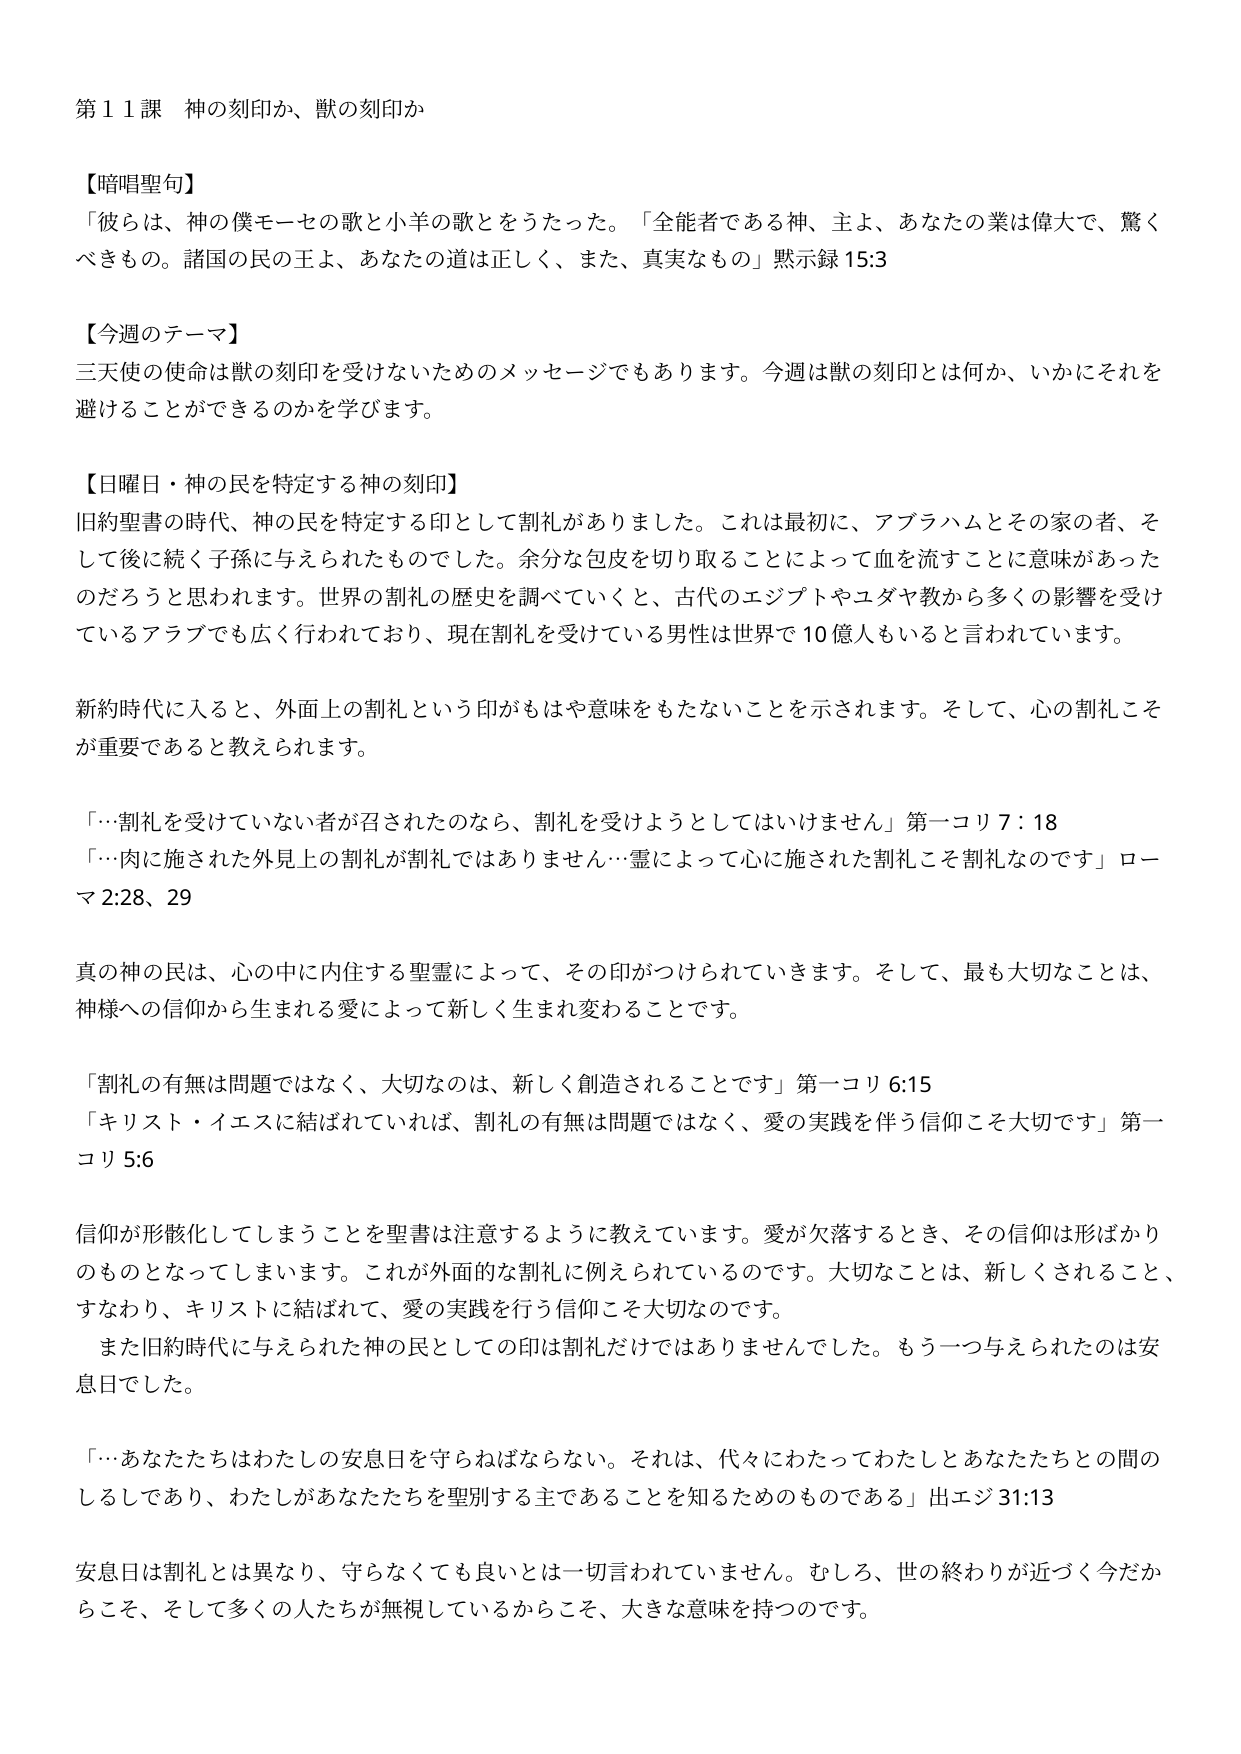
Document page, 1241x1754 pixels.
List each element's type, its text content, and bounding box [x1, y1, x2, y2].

text 「…肉に施された外見上の割礼が割礼ではありません…霊によって心に施された割礼こそ割礼なのです」ローマ2:28、29 [75, 839, 1165, 914]
text 真の神の民は、心の中に内住する聖霊によって、その印がつけられていきます。そして、最も大切なことは、神様への信仰から生まれる愛によって新しく生まれ変わることです。 [75, 952, 1165, 1027]
text 【暗唱聖句】 [75, 164, 1165, 202]
text 「彼らは、神の僕モーセの歌と小羊の歌とをうたった。「全能者である神、主よ、あなたの業は偉大で、驚くべきもの。諸国の民の王よ、あなたの道は正しく、また、真実なもの」黙示録15:3 [75, 202, 1165, 277]
text 三天使の使命は獣の刻印を受けないためのメッセージでもあります。今週は獣の刻印とは何か、いかにそれを避けることができるのかを学びます。 [75, 352, 1165, 427]
text 【今週のテーマ】 [75, 314, 1165, 352]
text 【日曜日・神の民を特定する神の刻印】 [75, 464, 1165, 502]
text また旧約時代に与えられた神の民としての印は割礼だけではありませんでした。もう一つ与えられたのは安息日でした。 [75, 1327, 1165, 1402]
text 「割礼の有無は問題ではなく、大切なのは、新しく創造されることです」第一コリ6:15 [75, 1064, 1165, 1102]
text 「キリスト・イエスに結ばれていれば、割礼の有無は問題ではなく、愛の実践を伴う信仰こそ大切です」第一コリ5:6 [75, 1102, 1165, 1177]
text 旧約聖書の時代、神の民を特定する印として割礼がありました。これは最初に、アブラハムとその家の者、そして後に続く子孫に与えられたものでした。余分な包皮を切り取ることによって血を流すことに意味があったのだろうと思われます。世界の割礼の歴史を調べていくと、古代のエジプトやユダヤ教から多くの影響を受けているアラブでも広く行われており、現在割礼を受けている男性は世界で10億人もいると言われています。 [75, 502, 1165, 652]
text 新約時代に入ると、外面上の割礼という印がもはや意味をもたないことを示されます。そして、心の割礼こそが重要であると教えられます。 [75, 689, 1165, 764]
text 「…あなたたちはわたしの安息日を守らねばならない。それは、代々にわたってわたしとあなたたちとの間のしるしであり、わたしがあなたたちを聖別する主であることを知るためのものである」出エジ31:13 [75, 1439, 1165, 1514]
text 第１１課 神の刻印か、獣の刻印か [75, 89, 1165, 127]
text 信仰が形骸化してしまうことを聖書は注意するように教えています。愛が欠落するとき、その信仰は形ばかりのものとなってしまいます。これが外面的な割礼に例えられているのです。大切なことは、新しくされること、すなわり、キリストに結ばれて、愛の実践を行う信仰こそ大切なのです。 [75, 1214, 1165, 1327]
text 安息日は割礼とは異なり、守らなくても良いとは一切言われていません。むしろ、世の終わりが近づく今だからこそ、そして多くの人たちが無視しているからこそ、大きな意味を持つのです。 [75, 1552, 1165, 1627]
text 「…割礼を受けていない者が召されたのなら、割礼を受けようとしてはいけません」第一コリ7：18 [75, 802, 1165, 839]
